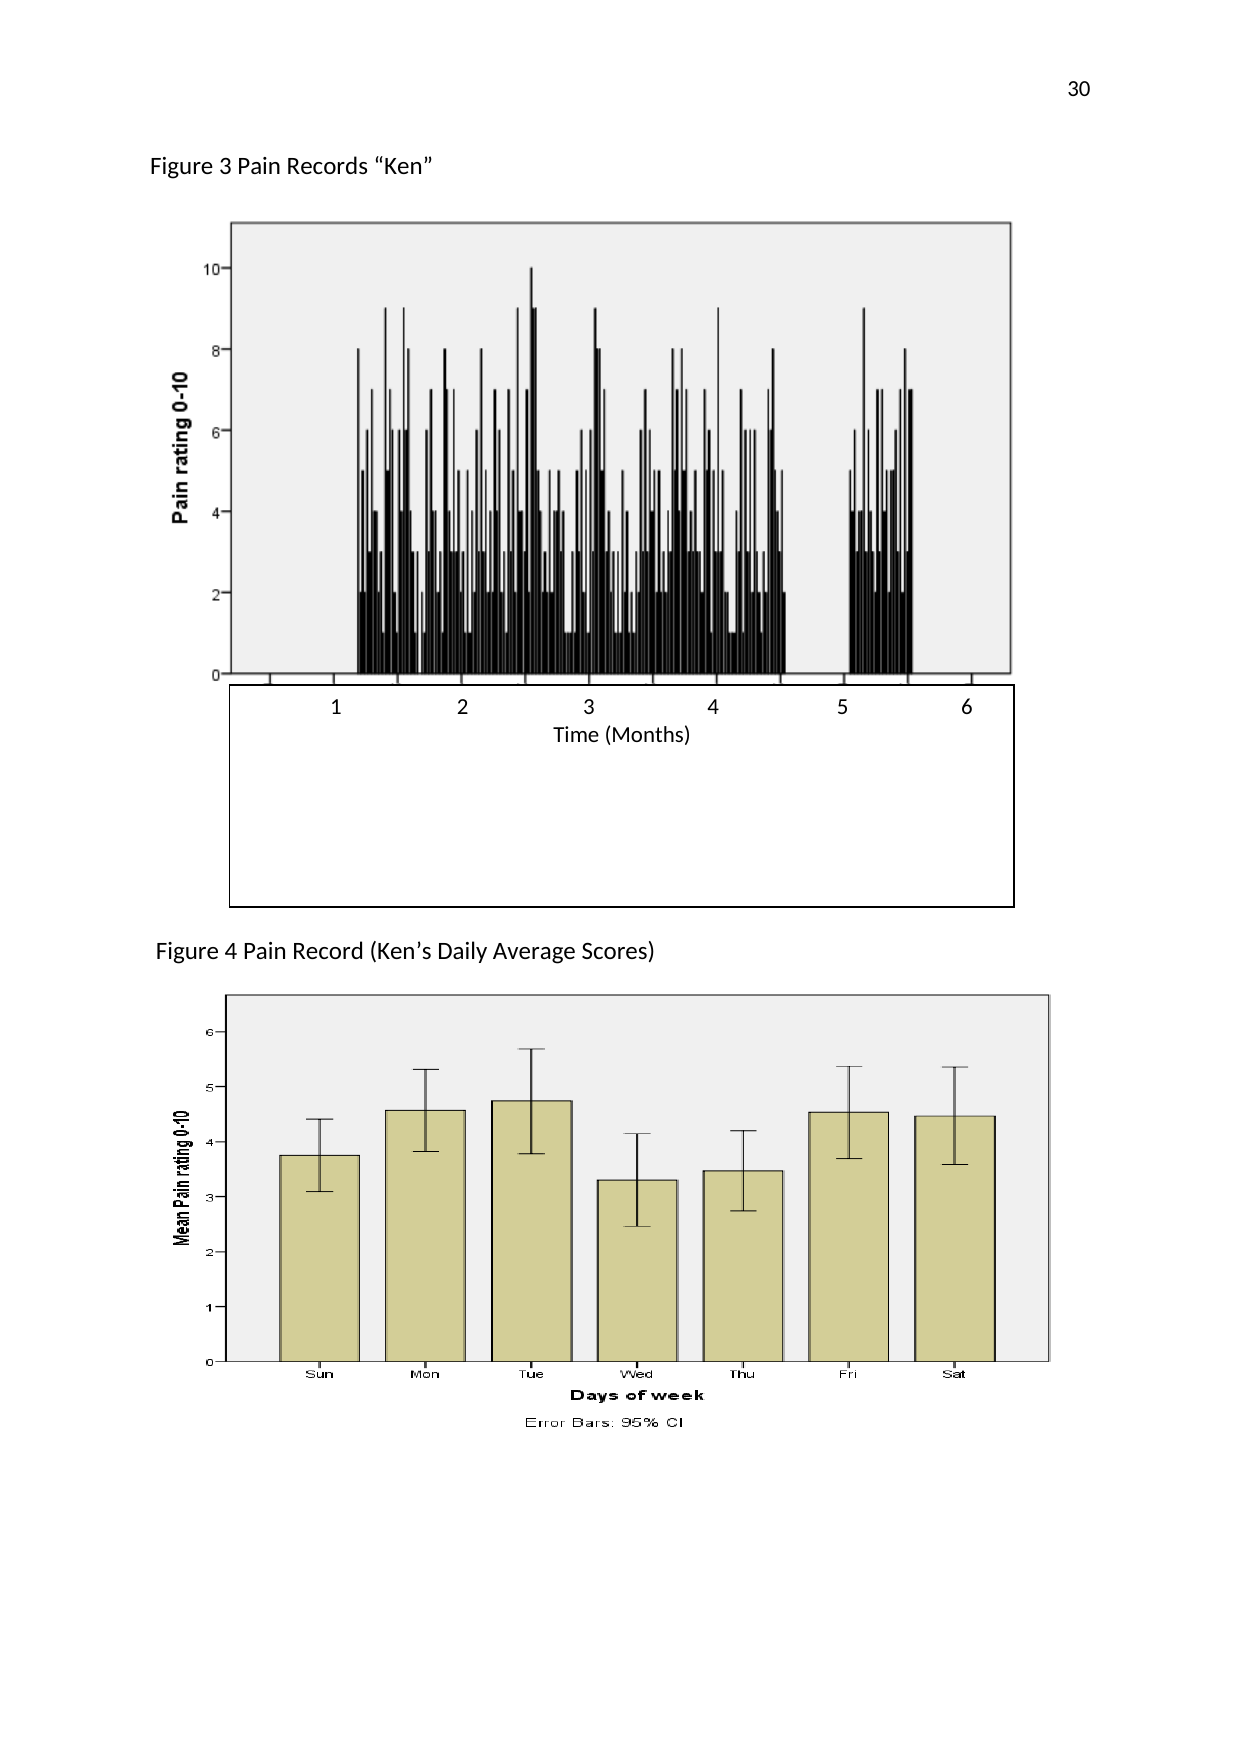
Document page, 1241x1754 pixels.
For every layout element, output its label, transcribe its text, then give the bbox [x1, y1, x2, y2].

picture [150, 216, 1021, 922]
picture [150, 991, 1060, 1438]
text Figure 4 Pain Record (Ken’s Daily Average Scores) [150, 935, 1090, 966]
text Figure 3 Pain Records “Ken” [150, 150, 1090, 181]
